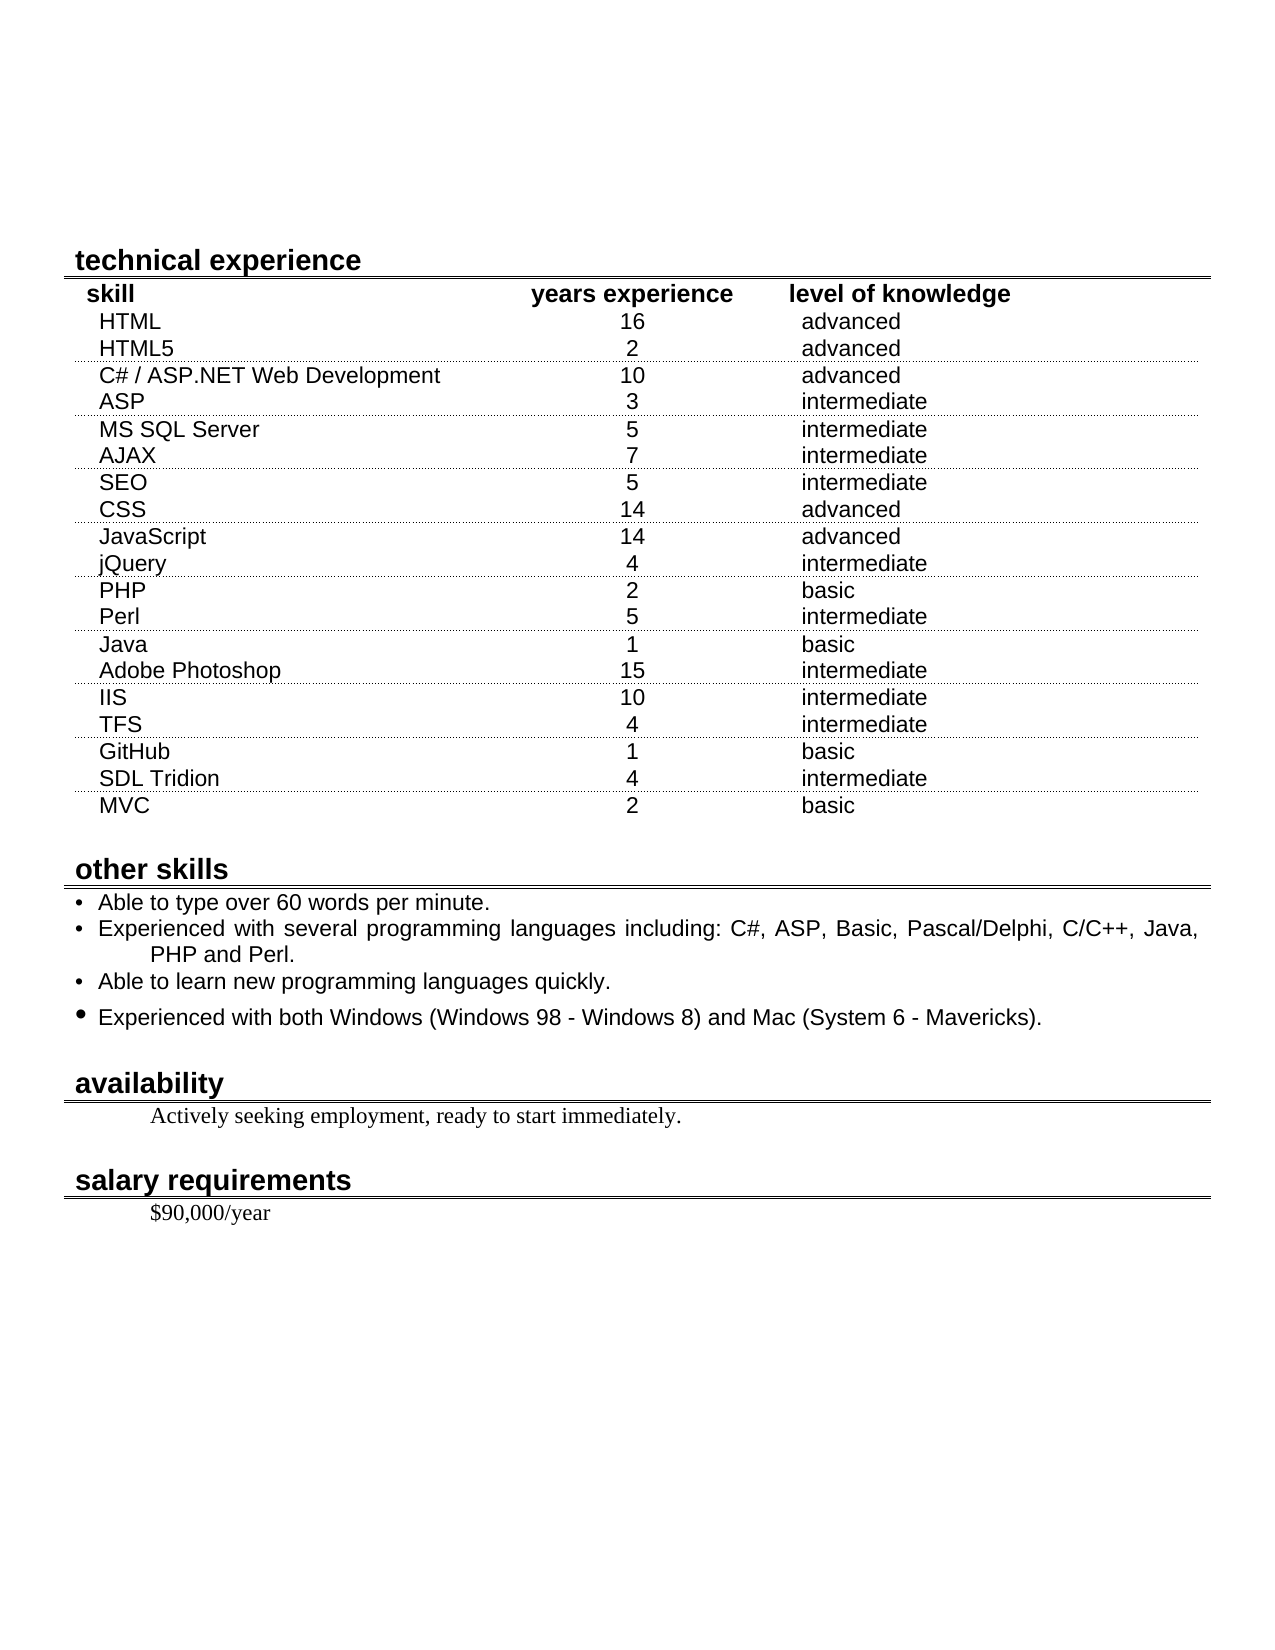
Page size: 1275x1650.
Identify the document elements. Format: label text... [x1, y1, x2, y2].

table_header salary requirements [64, 1163, 1211, 1196]
table_cell $90,000/year [64, 1199, 1211, 1226]
table_header availability [64, 1066, 1211, 1099]
table_cell Actively seeking employment, ready to start immediately. [64, 1103, 1211, 1129]
table_header technical experience [64, 243, 1211, 276]
table_header other skills [64, 852, 1211, 885]
table_cell [64, 279, 1211, 818]
table_cell Able to type over 60 words per minute. Experienced with several programming languages including: C#, ASP, Basic, Pascal/Delphi, C/C++, Java, PHP and Perl. Able to learn new programming languages quickly. Experienced with both Windows (Windows 98 - Windows 8) and Mac (System 6 - Mavericks). [64, 889, 1211, 1032]
